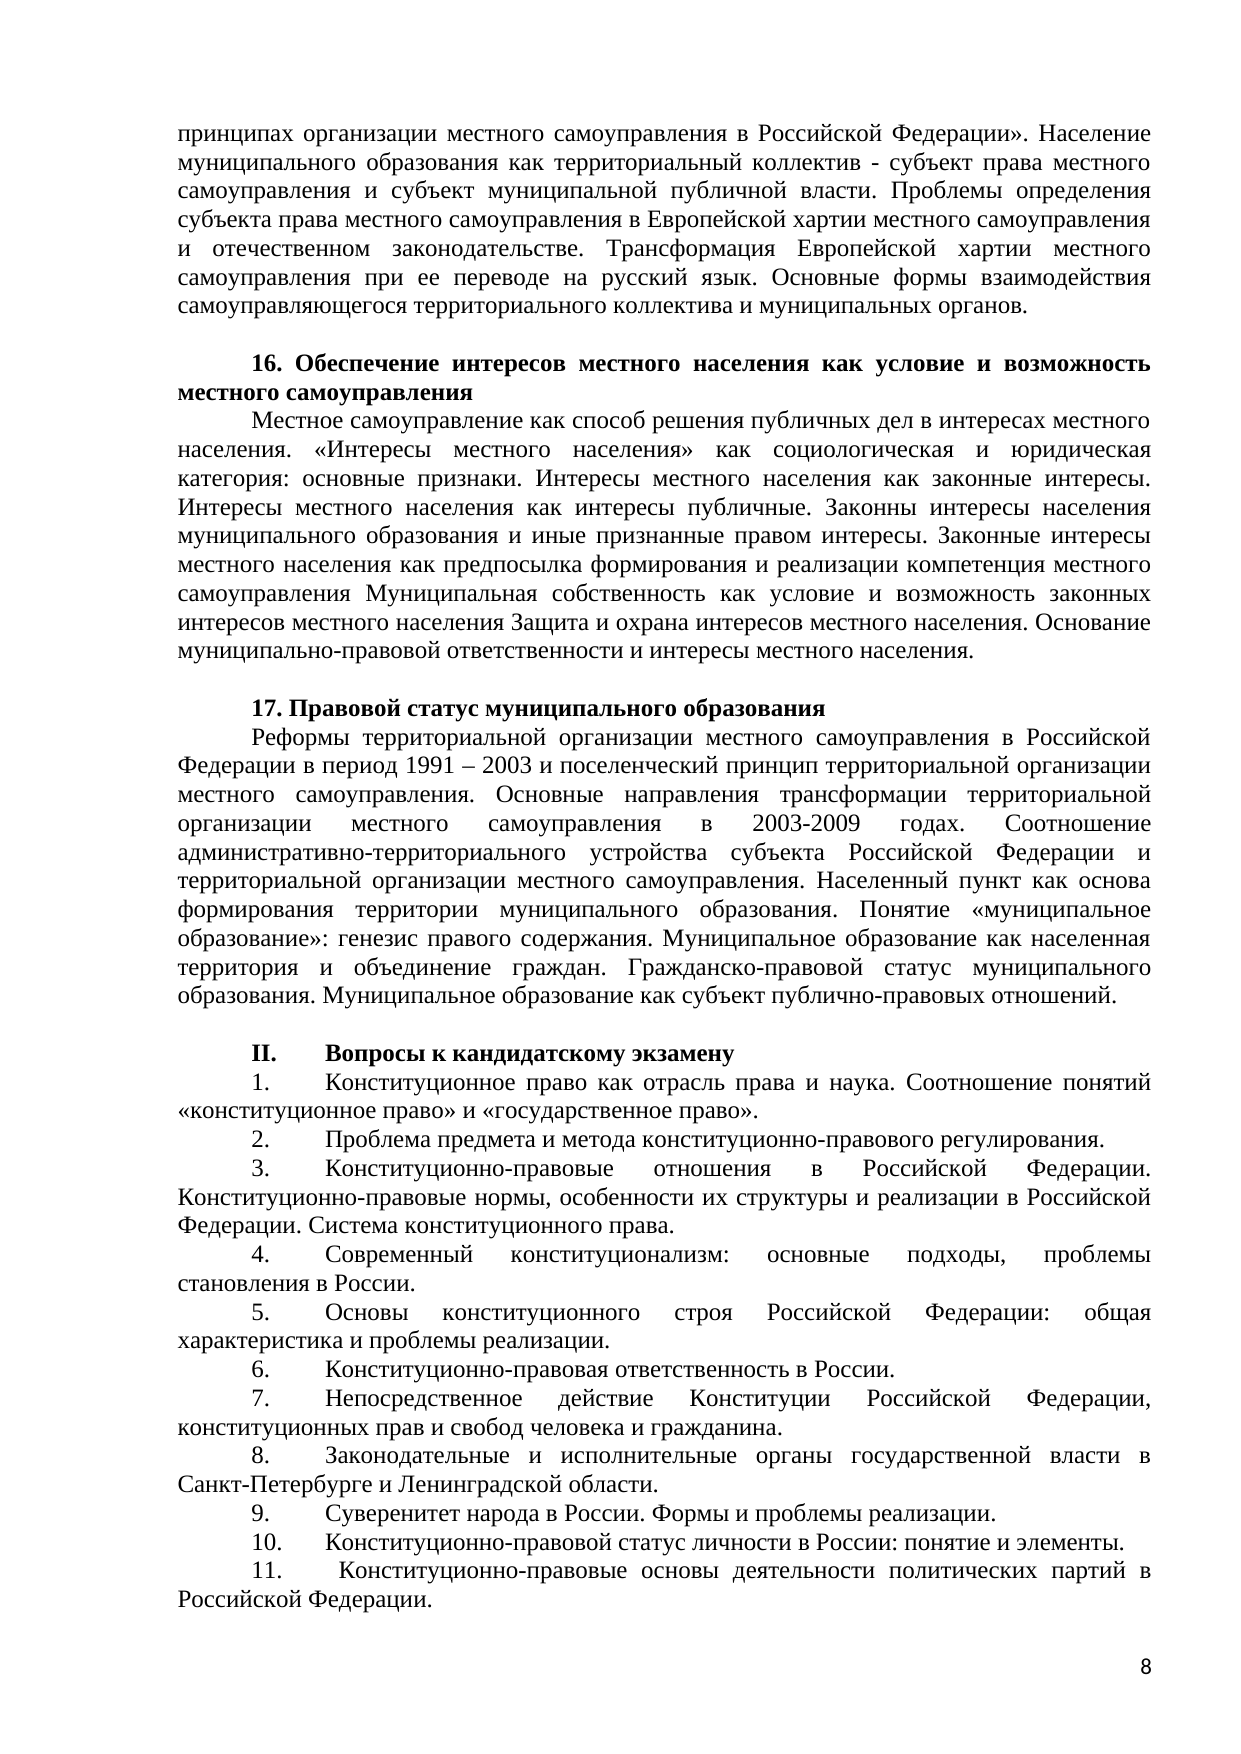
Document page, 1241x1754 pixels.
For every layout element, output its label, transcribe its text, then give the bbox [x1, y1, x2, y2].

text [177, 118, 1152, 319]
list Проблема предмета и метода конституционно-правового регулирования. [177, 1124, 1152, 1153]
list Законодательные и исполнительные органы государственной власти в Санкт-Петербурге и Ленинградской области. [177, 1441, 1152, 1498]
list Конституционное право как отрасль права и наука. Соотношение понятий «конституционное право» и «государственное право». [177, 1067, 1152, 1124]
list Непосредственное действие Конституции Российской Федерации, конституционных прав и свобод человека и гражданина. [177, 1383, 1152, 1441]
list Конституционно-правовая ответственность в России. [177, 1354, 1152, 1383]
text Реформы территориальной организации местного самоуправления в Российской Федерации в период 1991 – 2003 и поселенческий принцип территориальной организации местного самоуправления. Основные направления трансформации территориальной организации местного самоуправления в 2003-2009 годах. Соотношение административно-территориального устройства субъекта Российской Федерации и территориальной организации местного самоуправления. Населенный пункт как основа формирования территории муниципального образования. Понятие «муниципальное образование»: генезис правого содержания. Муниципальное образование как населенная территория и объединение граждан. Гражданско-правовой статус муниципального образования. Муниципальное образование как субъект публично-правовых отношений. [177, 722, 1152, 1009]
text 17. Правовой статус муниципального образования [177, 693, 1152, 722]
text 16. Обеспечение интересов местного населения как условие и возможность местного самоуправления [177, 348, 1152, 406]
list Суверенитет народа в России. Формы и проблемы реализации. [177, 1498, 1152, 1527]
list Конституционно-правовой статус личности в России: понятие и элементы. [177, 1527, 1152, 1556]
text Местное самоуправление как способ решения публичных дел в интересах местного населения. «Интересы местного населения» как социологическая и юридическая категория: основные признаки. Интересы местного населения как законные интересы. Интересы местного населения как интересы публичные. Законны интересы населения муниципального образования и иные признанные правом интересы. Законные интересы местного населения как предпосылка формирования и реализации компетенция местного самоуправления Муниципальная собственность как условие и возможность законных интересов местного населения Защита и охрана интересов местного населения. Основание муниципально-правовой ответственности и интересы местного населения. [177, 406, 1152, 664]
list Современный конституционализм: основные подходы, проблемы становления в России. [177, 1239, 1152, 1297]
list Основы конституционного строя Российской Федерации: общая характеристика и проблемы реализации. [177, 1297, 1152, 1354]
list Конституционно-правовые основы деятельности политических партий в Российской Федерации. [177, 1556, 1152, 1613]
list Конституционно-правовые отношения в Российской Федерации. Конституционно-правовые нормы, особенности их структуры и реализации в Российской Федерации. Система конституционного права. [177, 1153, 1152, 1239]
text II. Вопросы к кандидатскому экзамену [177, 1038, 1152, 1067]
